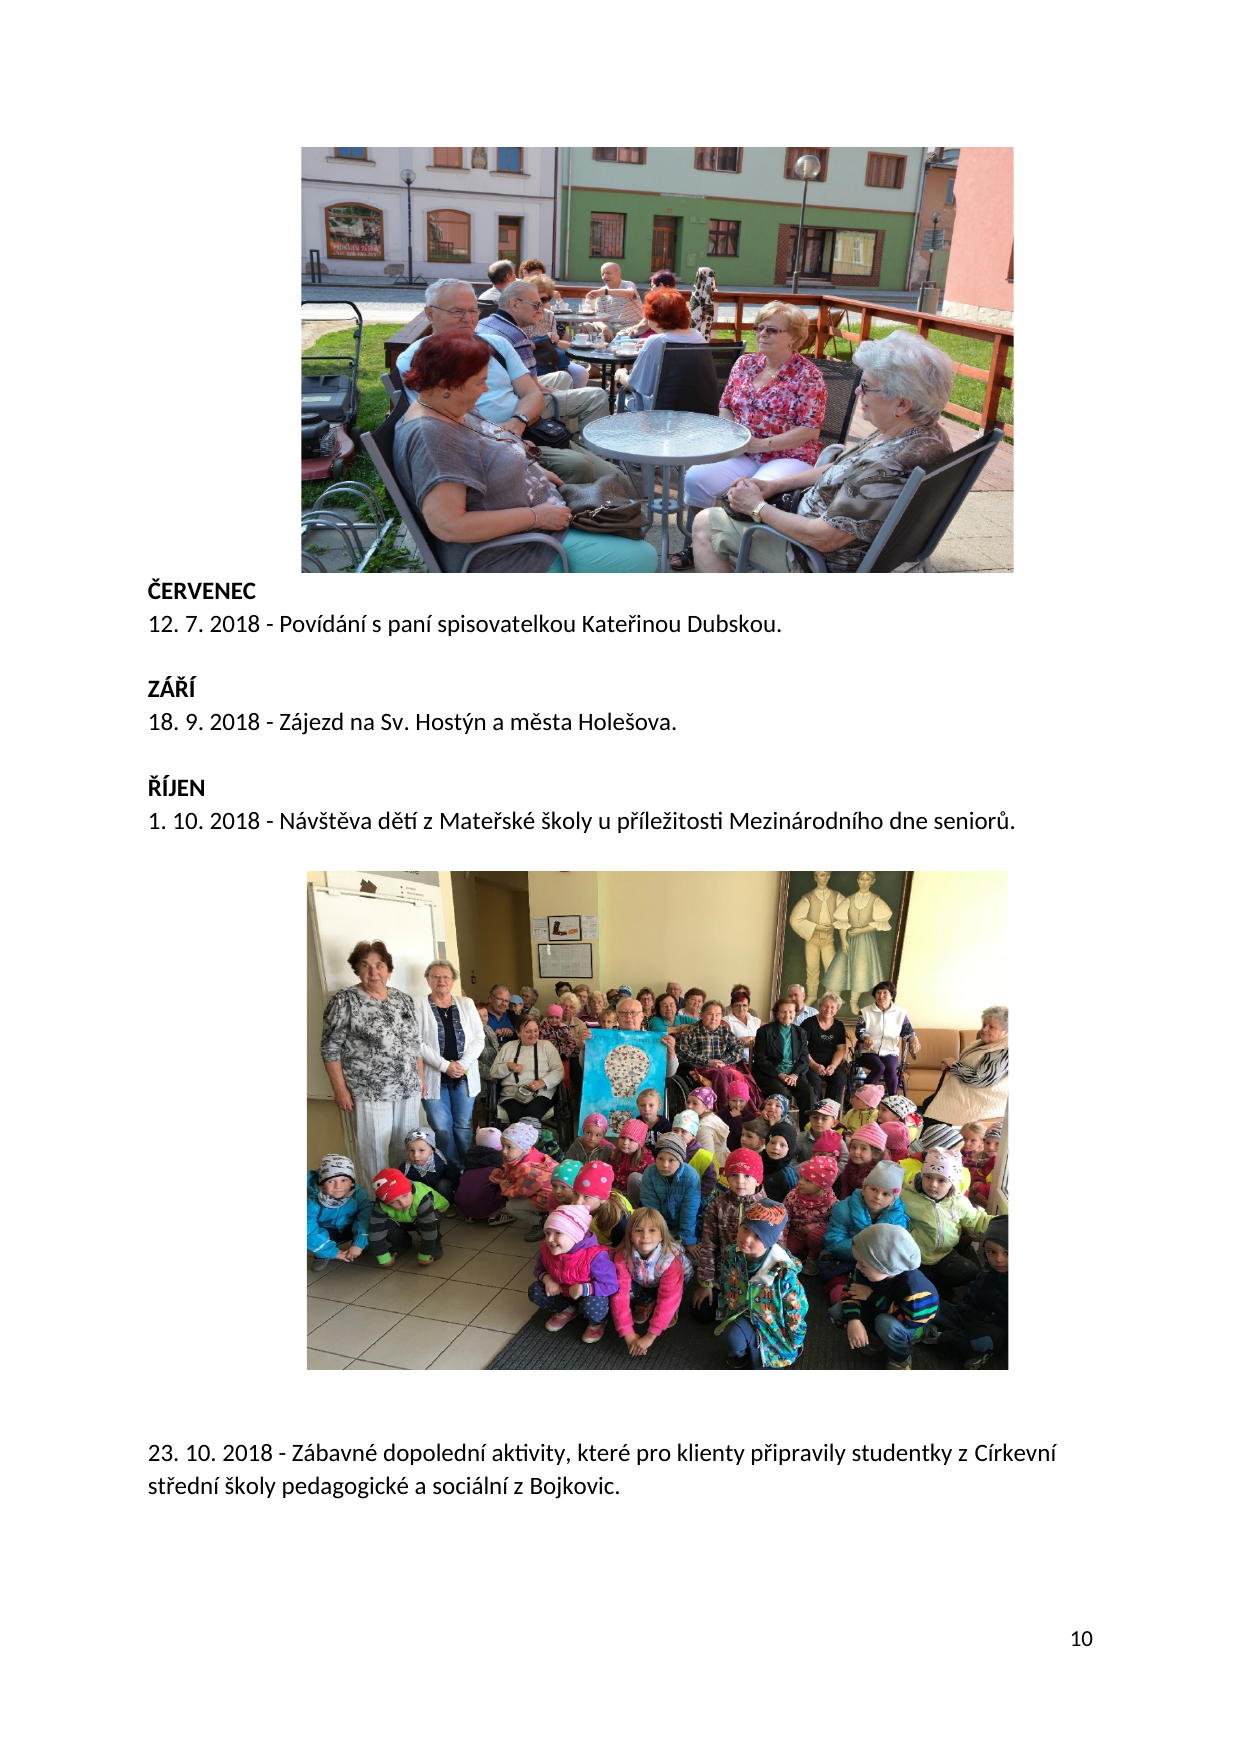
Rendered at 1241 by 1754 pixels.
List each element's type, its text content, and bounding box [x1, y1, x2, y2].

list 23. 10. 2018 - Zábavné dopolední aktivity, které pro klienty připravily studentky z Církevní střední školy pedagogické a sociální z Bojkovic. [148, 1437, 1093, 1501]
list ZÁŘÍ [148, 673, 1093, 704]
list 18. 9. 2018 - Zájezd na Sv. Hostýn a města Holešova. [148, 706, 1093, 737]
list ČERVENEC [148, 575, 1093, 605]
list 12. 7. 2018 - Povídání s paní spisovatelkou Kateřinou Dubskou. [148, 608, 1093, 638]
list ŘÍJEN [148, 772, 1093, 803]
picture [306, 871, 1009, 1370]
list 1. 10. 2018 - Návštěva dětí z Mateřské školy u příležitosti Mezinárodního dne seniorů. [148, 805, 1093, 836]
picture [301, 147, 1014, 573]
